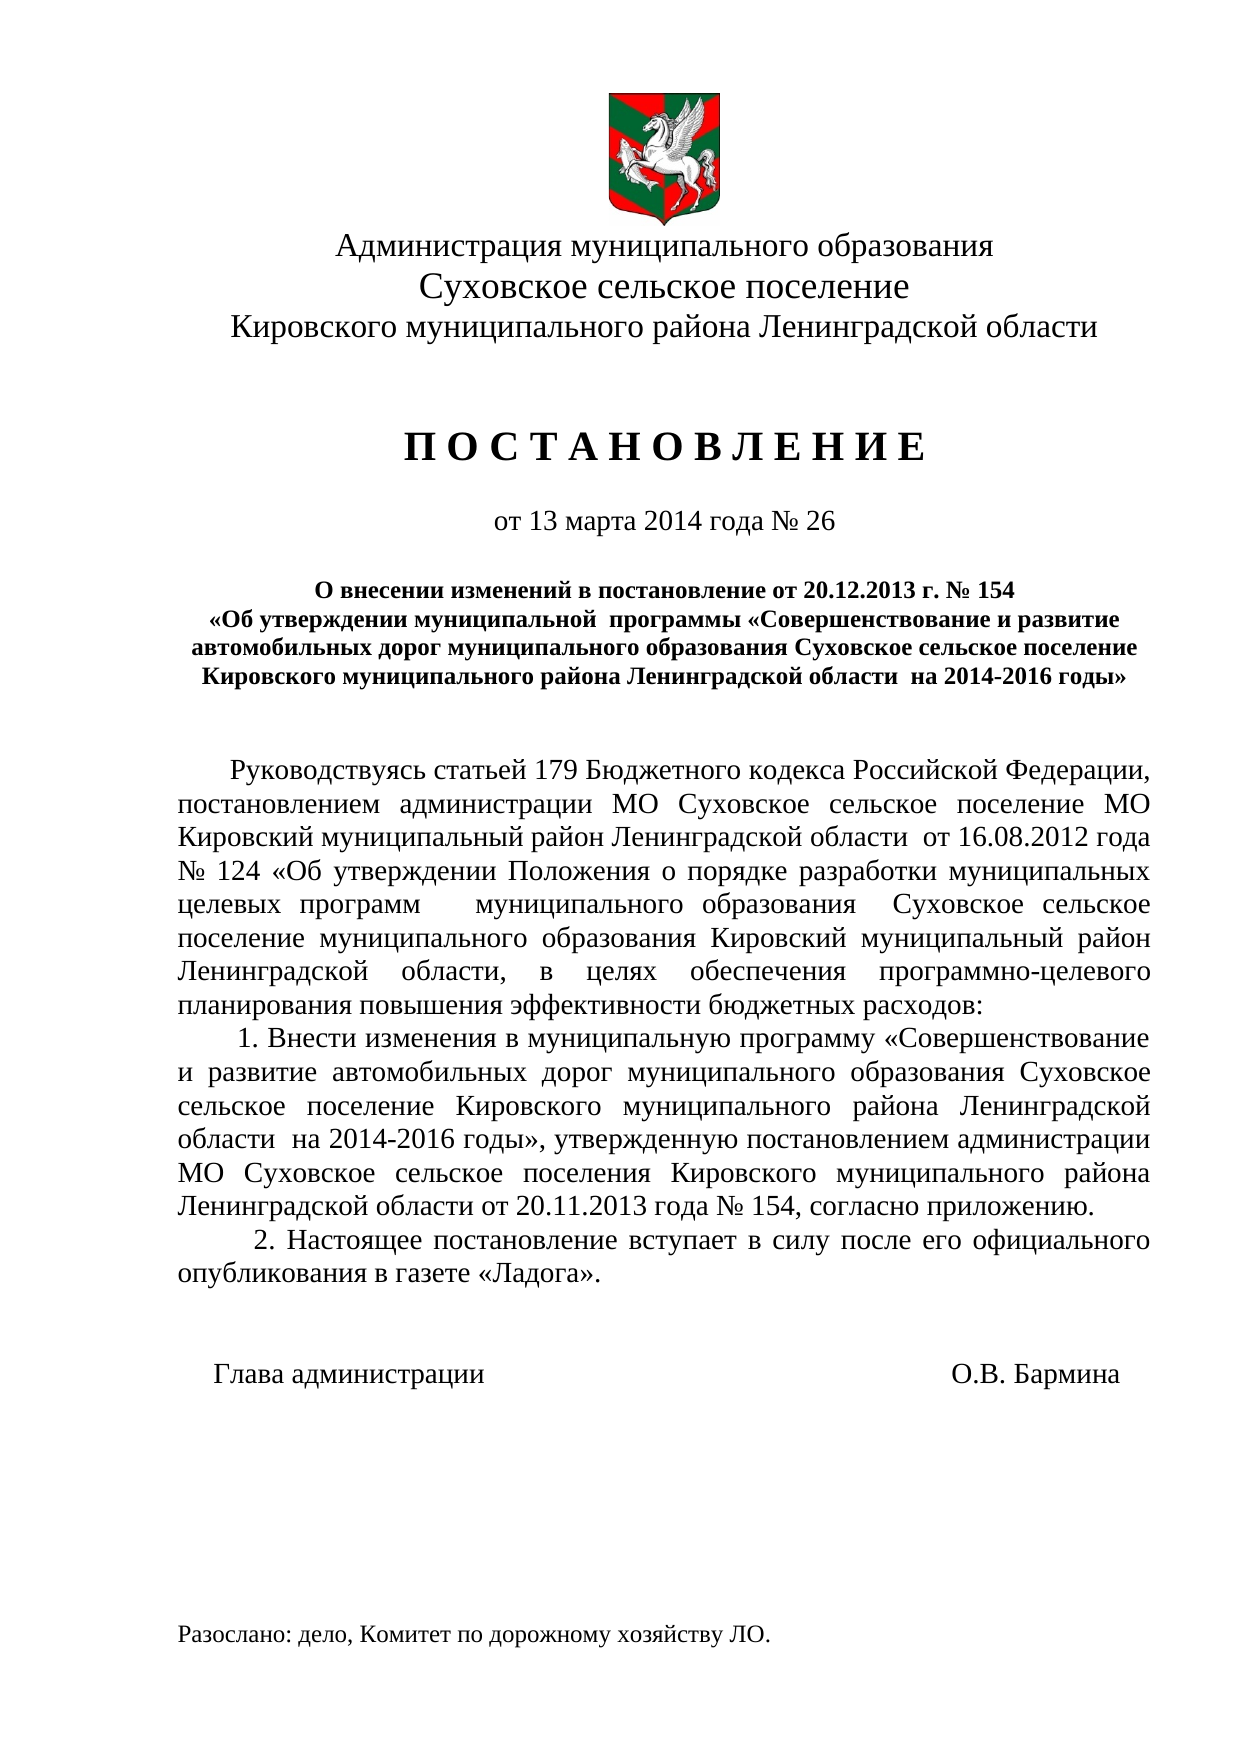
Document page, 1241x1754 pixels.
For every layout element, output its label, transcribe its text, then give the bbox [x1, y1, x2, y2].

text Разослано: дело, Комитет по дорожному хозяйству ЛО. [177, 1619, 1152, 1648]
text Глава администрации О.В. Бармина [177, 1356, 1152, 1389]
text Руководствуясь статьей 179 Бюджетного кодекса Российской Федерации, постановлением администрации МО Суховское сельское поселение МО Кировский муниципальный район Ленинградской области от 16.08.2012 года № 124 «Об утверждении Положения о порядке разработки муниципальных целевых программ муниципального образования Суховское сельское поселение муниципального образования Кировский муниципальный район Ленинградской области, в целях обеспечения программно-целевого планирования повышения эффективности бюджетных расходов: [177, 752, 1152, 1021]
text Кировского муниципального района Ленинградской области [177, 307, 1152, 345]
text 2. Настоящее постановление вступает в силу после его официального опубликования в газете «Ладога». [177, 1222, 1152, 1289]
text О внесении изменений в постановление от 20.12.2013 г. № 154 [177, 575, 1152, 604]
text Суховское сельское поселение [177, 263, 1152, 307]
text «Об утверждении муниципальной программы «Совершенствование и развитие автомобильных дорог муниципального образования Суховское сельское поселение Кировского муниципального района Ленинградской области на 2014-2016 годы» [177, 604, 1152, 690]
picture [608, 93, 720, 226]
text Администрация муниципального образования [177, 225, 1152, 263]
text 1. Внести изменения в муниципальную программу «Совершенствование и развитие автомобильных дорог муниципального образования Суховское сельское поселение Кировского муниципального района Ленинградской области на 2014-2016 годы», утвержденную постановлением администрации МО Суховское сельское поселения Кировского муниципального района Ленинградской области от 20.11.2013 года № 154, согласно приложению. [177, 1021, 1152, 1222]
text П О С Т А Н О В Л Е Н И Е [177, 422, 1152, 469]
text от 13 марта 2014 года № 26 [177, 503, 1152, 537]
